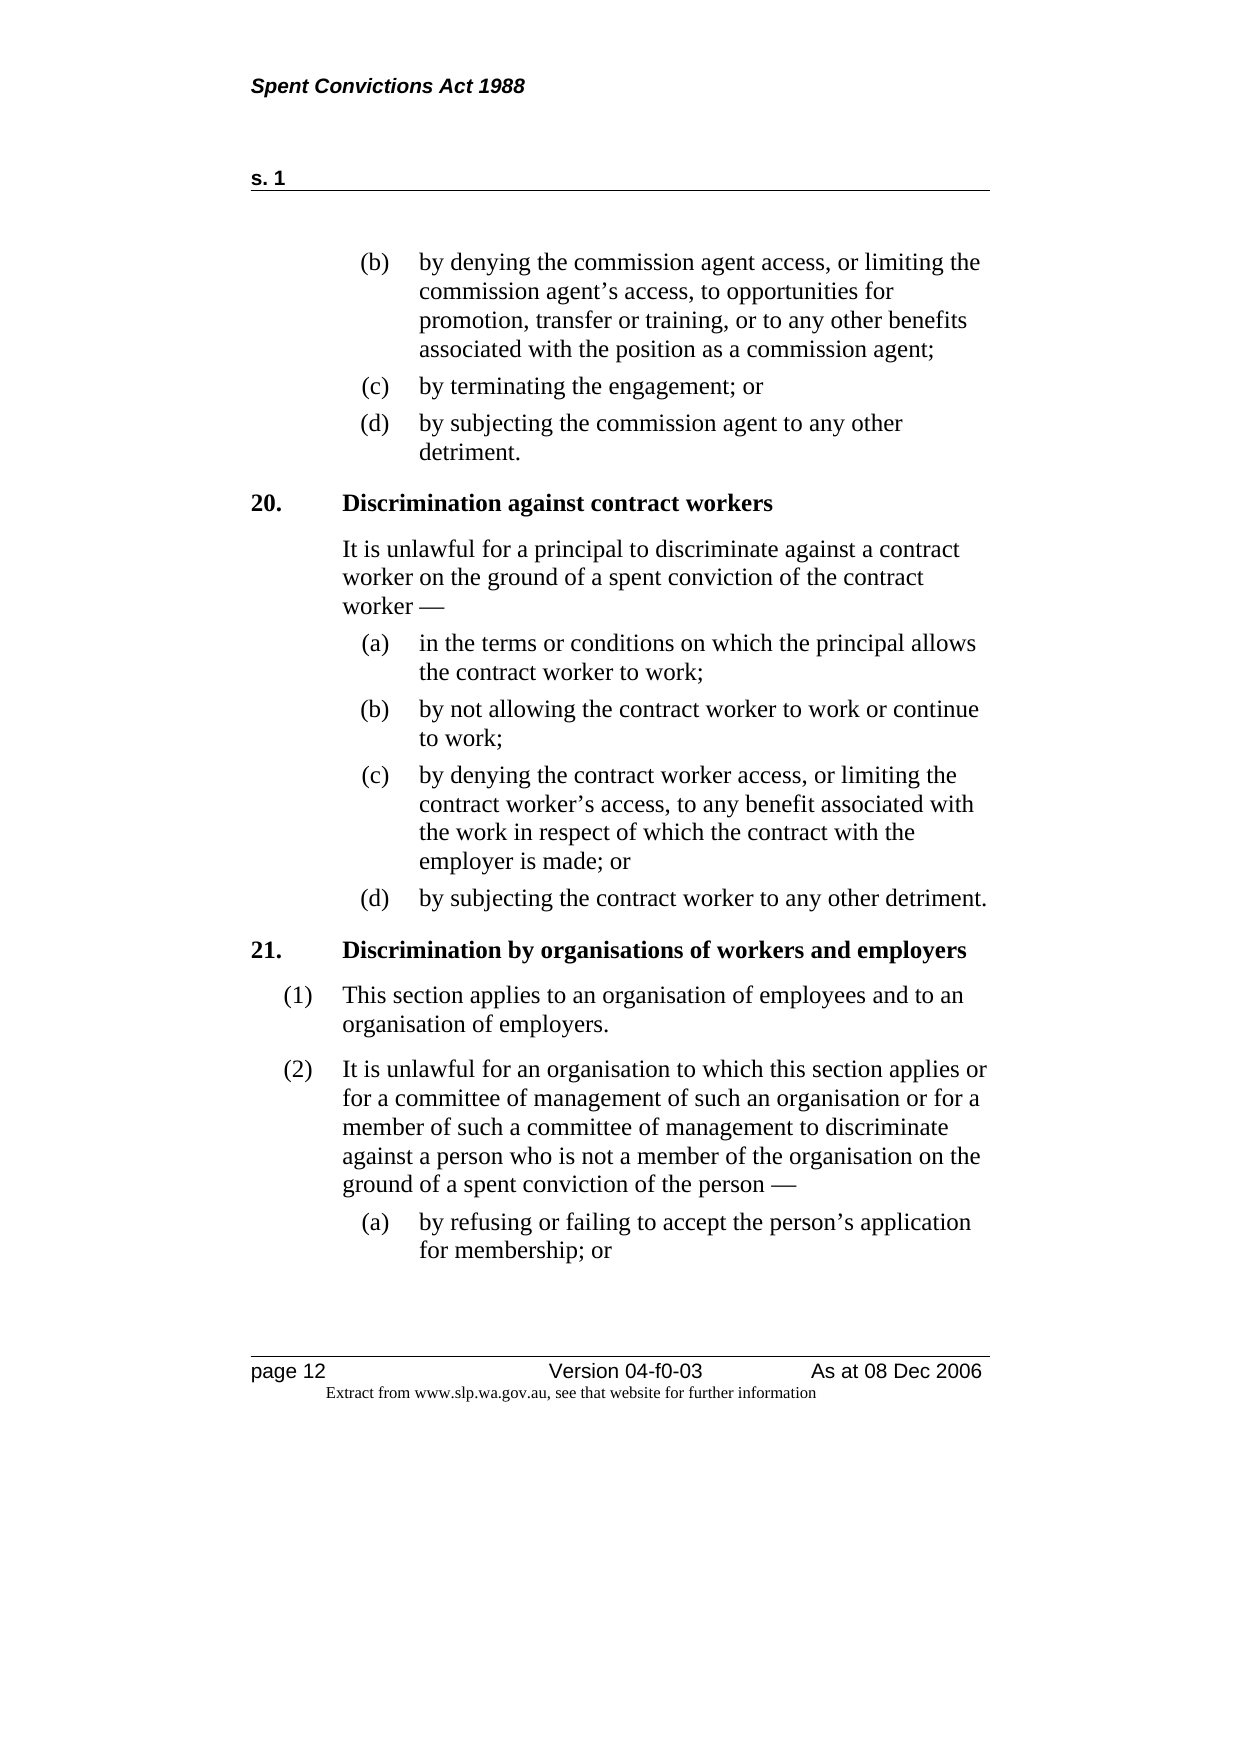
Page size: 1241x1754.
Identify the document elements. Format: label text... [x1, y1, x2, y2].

text (1) This section applies to an organisation of employees and to an organisation of employers. [251, 980, 990, 1038]
text (c) by terminating the engagement; or [251, 371, 990, 399]
text (d) by subjecting the commission agent to any other detriment. [251, 408, 990, 465]
text (b) by not allowing the contract worker to work or continue to work; [251, 694, 990, 752]
subtitle 21. Discrimination by organisations of workers and employers [251, 935, 990, 964]
text (2) It is unlawful for an organisation to which this section applies or for a committee of management of such an organisation or for a member of such a committee of management to discriminate against a person who is not a member of the organisation on the ground of a spent conviction of the person — [251, 1054, 990, 1198]
text (a) by refusing or failing to accept the person’s application for membership; or [251, 1207, 990, 1264]
subtitle 20. Discrimination against contract workers [251, 488, 990, 517]
text (a) in the terms or conditions on which the principal allows the contract worker to work; [251, 628, 990, 686]
text (b) by denying the commission agent access, or limiting the commission agent’s access, to opportunities for promotion, transfer or training, or to any other benefits associated with the position as a commission agent; [251, 247, 990, 362]
text (d) by subjecting the contract worker to any other detriment. [251, 883, 990, 912]
text (c) by denying the contract worker access, or limiting the contract worker’s access, to any benefit associated with the work in respect of which the contract with the employer is made; or [251, 760, 990, 875]
text It is unlawful for a principal to discriminate against a contract worker on the ground of a spent conviction of the contract worker — [251, 534, 990, 620]
